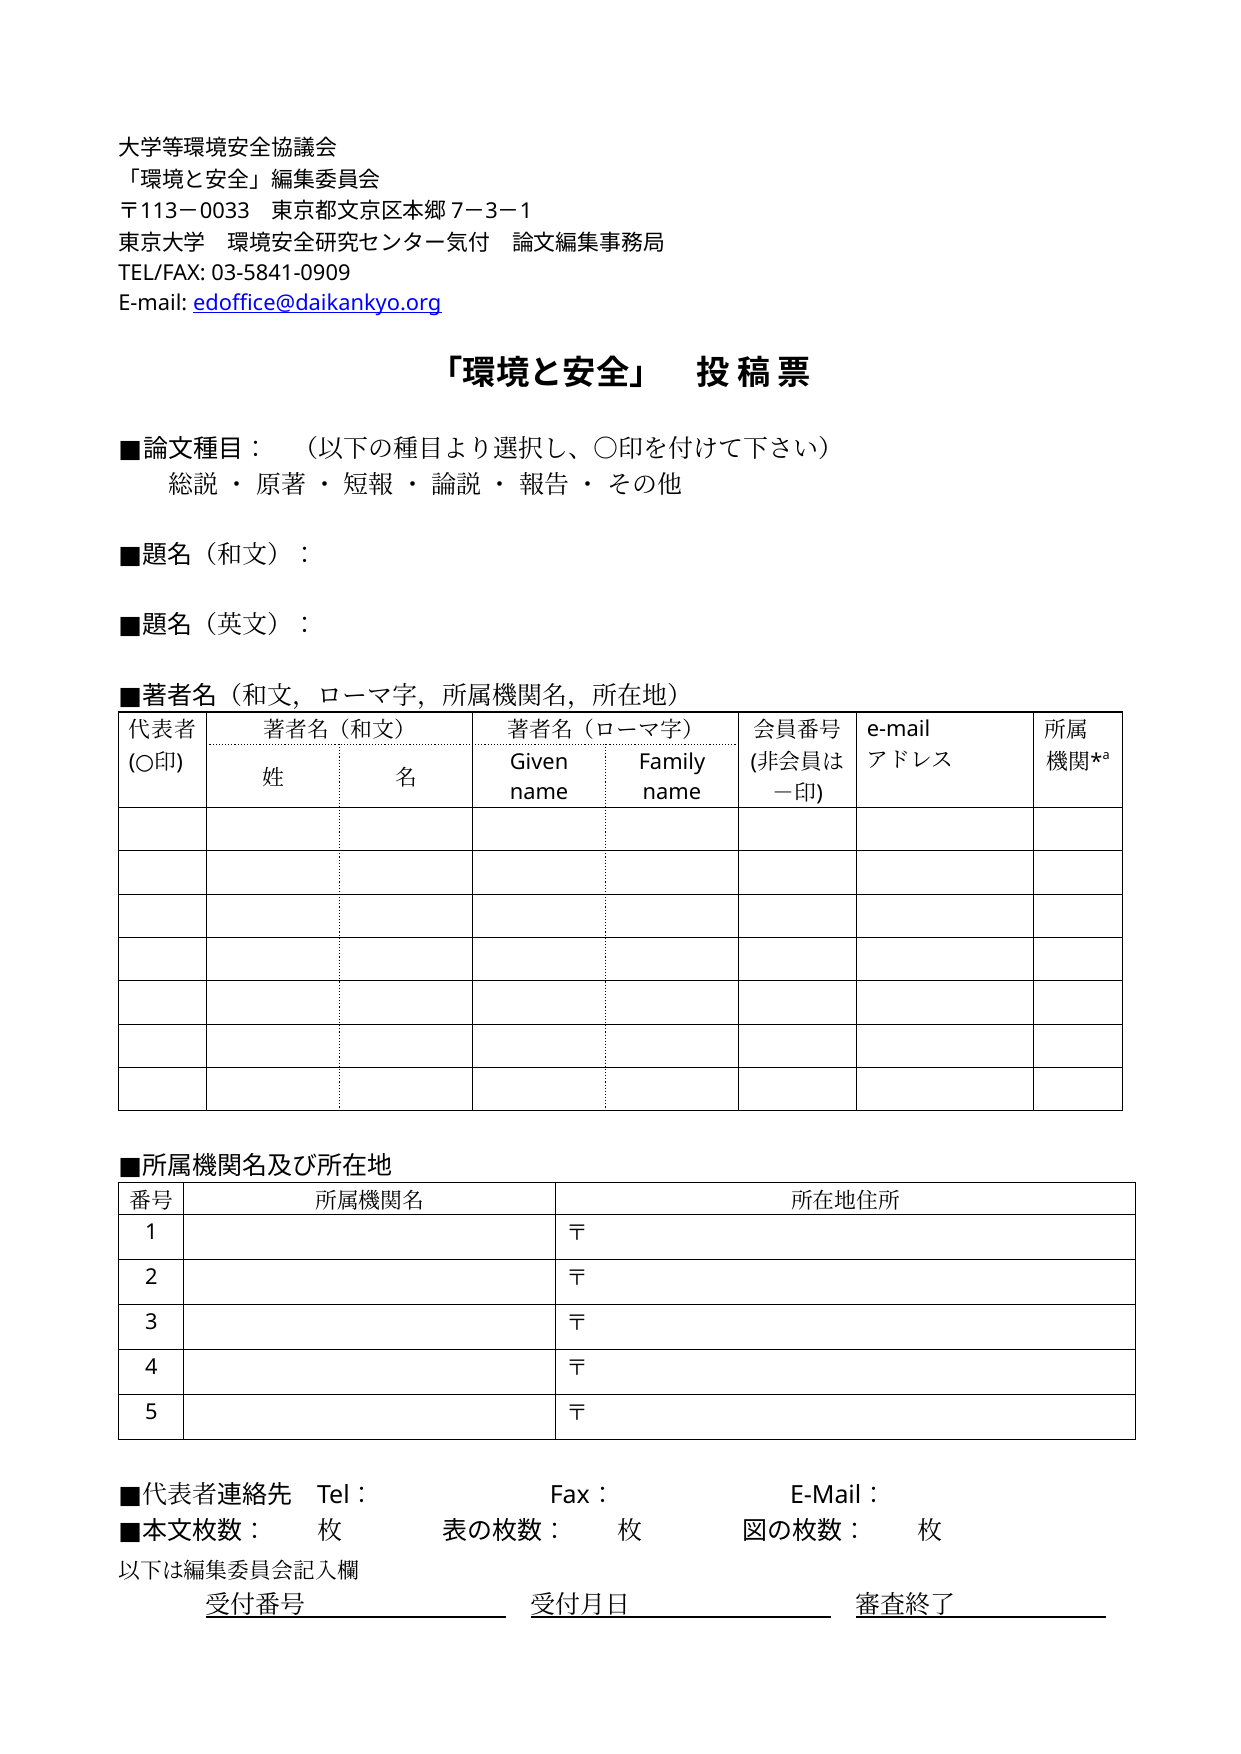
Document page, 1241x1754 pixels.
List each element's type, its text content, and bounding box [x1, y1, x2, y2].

text ■本文枚数： 枚 表の枚数： 枚 図の枚数： 枚 [118, 1511, 1122, 1547]
table_cell [473, 938, 605, 980]
table_cell [473, 1025, 605, 1067]
table_cell [473, 1068, 605, 1110]
text ■題名（英文）： [118, 605, 1122, 641]
table_cell [605, 1068, 738, 1110]
table_cell [857, 981, 1033, 1024]
table_header 番号 [119, 1183, 183, 1214]
text 「環境と安全」 投 稿 票 [118, 346, 1122, 394]
table_cell [605, 851, 738, 894]
table_cell [857, 1025, 1033, 1067]
table_cell 〒 [556, 1215, 1135, 1259]
text 総説 ・ 原著 ・ 短報 ・ 論説 ・ 報告 ・ その他 [118, 464, 1122, 501]
table_cell Family name [605, 744, 738, 807]
table_cell [857, 938, 1033, 980]
table_cell [739, 808, 856, 850]
table_header 所属 機関*a [1034, 713, 1122, 807]
table_cell [605, 938, 738, 980]
text E-mail: edoffice@daikankyo.org [118, 286, 1122, 316]
table_header e-mail アドレス [857, 713, 1033, 807]
table_cell [473, 981, 605, 1024]
table_cell [119, 895, 206, 937]
table_cell [739, 938, 856, 980]
table_cell [119, 938, 206, 980]
table_cell [739, 851, 856, 894]
table_cell [340, 851, 472, 894]
table_cell [340, 1025, 472, 1067]
text ■著者名（和文，ローマ字，所属機関名，所在地） [118, 675, 1122, 711]
table_cell [739, 981, 856, 1024]
table_cell [340, 981, 472, 1024]
table_cell [207, 1068, 339, 1110]
table_cell [1034, 1068, 1122, 1110]
table_cell 〒 [556, 1395, 1135, 1439]
table_cell 〒 [556, 1260, 1135, 1304]
table_cell 〒 [556, 1350, 1135, 1394]
table_header 代表者(○印) [119, 713, 206, 807]
table_cell [119, 1025, 206, 1067]
table_cell [739, 895, 856, 937]
text ■題名（和文）： [118, 534, 1122, 571]
table_header 著者名（ローマ字） [473, 713, 738, 744]
table_cell Given name [473, 744, 605, 807]
table_cell 〒 [556, 1305, 1135, 1349]
table_cell [184, 1395, 555, 1439]
table_cell 4 [119, 1350, 183, 1394]
table_cell [605, 808, 738, 850]
table_cell [207, 1025, 339, 1067]
table_cell [857, 851, 1033, 894]
table_cell 5 [119, 1395, 183, 1439]
table_cell [1034, 895, 1122, 937]
table_cell [473, 851, 605, 894]
table_cell [1034, 1025, 1122, 1067]
table_cell [184, 1305, 555, 1349]
table_cell [473, 808, 605, 850]
table_cell [119, 808, 206, 850]
table_cell [184, 1350, 555, 1394]
table_cell 名 [340, 744, 472, 807]
table_cell [1034, 851, 1122, 894]
text 「環境と安全」編集委員会 [118, 162, 1122, 193]
table_cell [119, 851, 206, 894]
list 論文種目： （以下の種目より選択し、○印を付けて下さい） [118, 428, 1122, 464]
table_cell 2 [119, 1260, 183, 1304]
table_cell 3 [119, 1305, 183, 1349]
table_cell [207, 938, 339, 980]
table_cell [340, 895, 472, 937]
text ■所属機関名及び所在地 [118, 1146, 1122, 1182]
table_cell [207, 981, 339, 1024]
table_cell [605, 1025, 738, 1067]
table_header 会員番号 (非会員は－印) [739, 713, 856, 807]
table_cell [857, 1068, 1033, 1110]
table_cell [473, 895, 605, 937]
table_header 所属機関名 [184, 1183, 555, 1214]
table_cell [857, 895, 1033, 937]
table_cell [605, 981, 738, 1024]
table_cell [340, 1068, 472, 1110]
table_cell [184, 1215, 555, 1259]
table_cell [857, 808, 1033, 850]
table_cell [605, 895, 738, 937]
table_cell [119, 1068, 206, 1110]
table_cell [184, 1260, 555, 1304]
table_cell 1 [119, 1215, 183, 1259]
text 東京大学 環境安全研究センター気付 論文編集事務局 [118, 225, 1122, 257]
table_cell [1034, 981, 1122, 1024]
table_cell [207, 808, 339, 850]
table_cell [340, 938, 472, 980]
table_cell 姓 [207, 744, 339, 807]
table_cell [207, 851, 339, 894]
text TEL/FAX: 03-5841-0909 [118, 257, 1122, 286]
table_cell [340, 808, 472, 850]
text 〒113－0033 東京都文京区本郷7－3－1 [118, 193, 1122, 225]
table_header 所在地住所 [556, 1183, 1135, 1214]
table_cell [119, 981, 206, 1024]
table_cell [207, 895, 339, 937]
text ■代表者連絡先 Tel： Fax： E-Mail： [118, 1474, 1122, 1511]
table_cell [1034, 808, 1122, 850]
table_header 著者名（和文） [207, 713, 472, 744]
table_cell [739, 1068, 856, 1110]
table_cell [1034, 938, 1122, 980]
text 大学等環境安全協議会 [118, 130, 1122, 162]
table_cell [739, 1025, 856, 1067]
